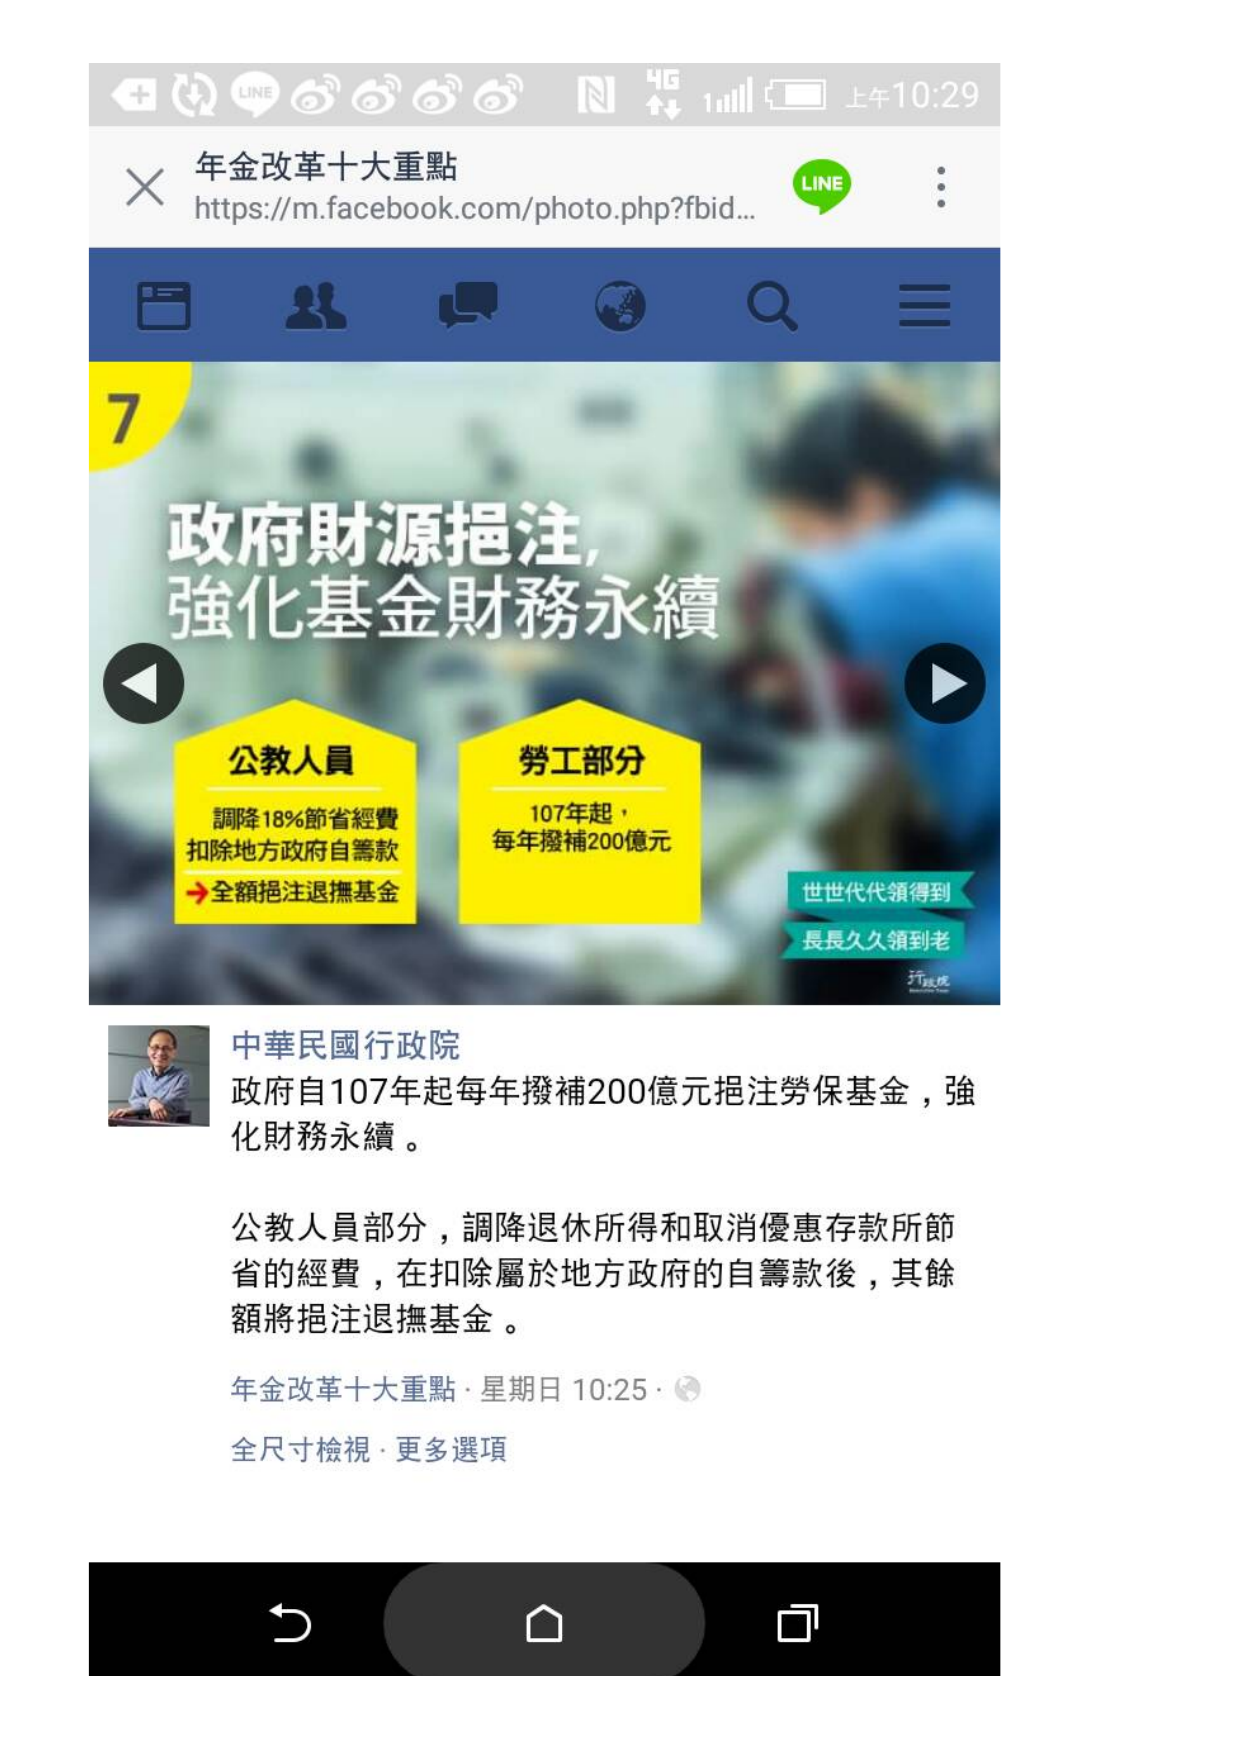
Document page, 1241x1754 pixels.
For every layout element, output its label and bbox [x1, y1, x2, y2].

picture [88, 63, 1001, 1676]
